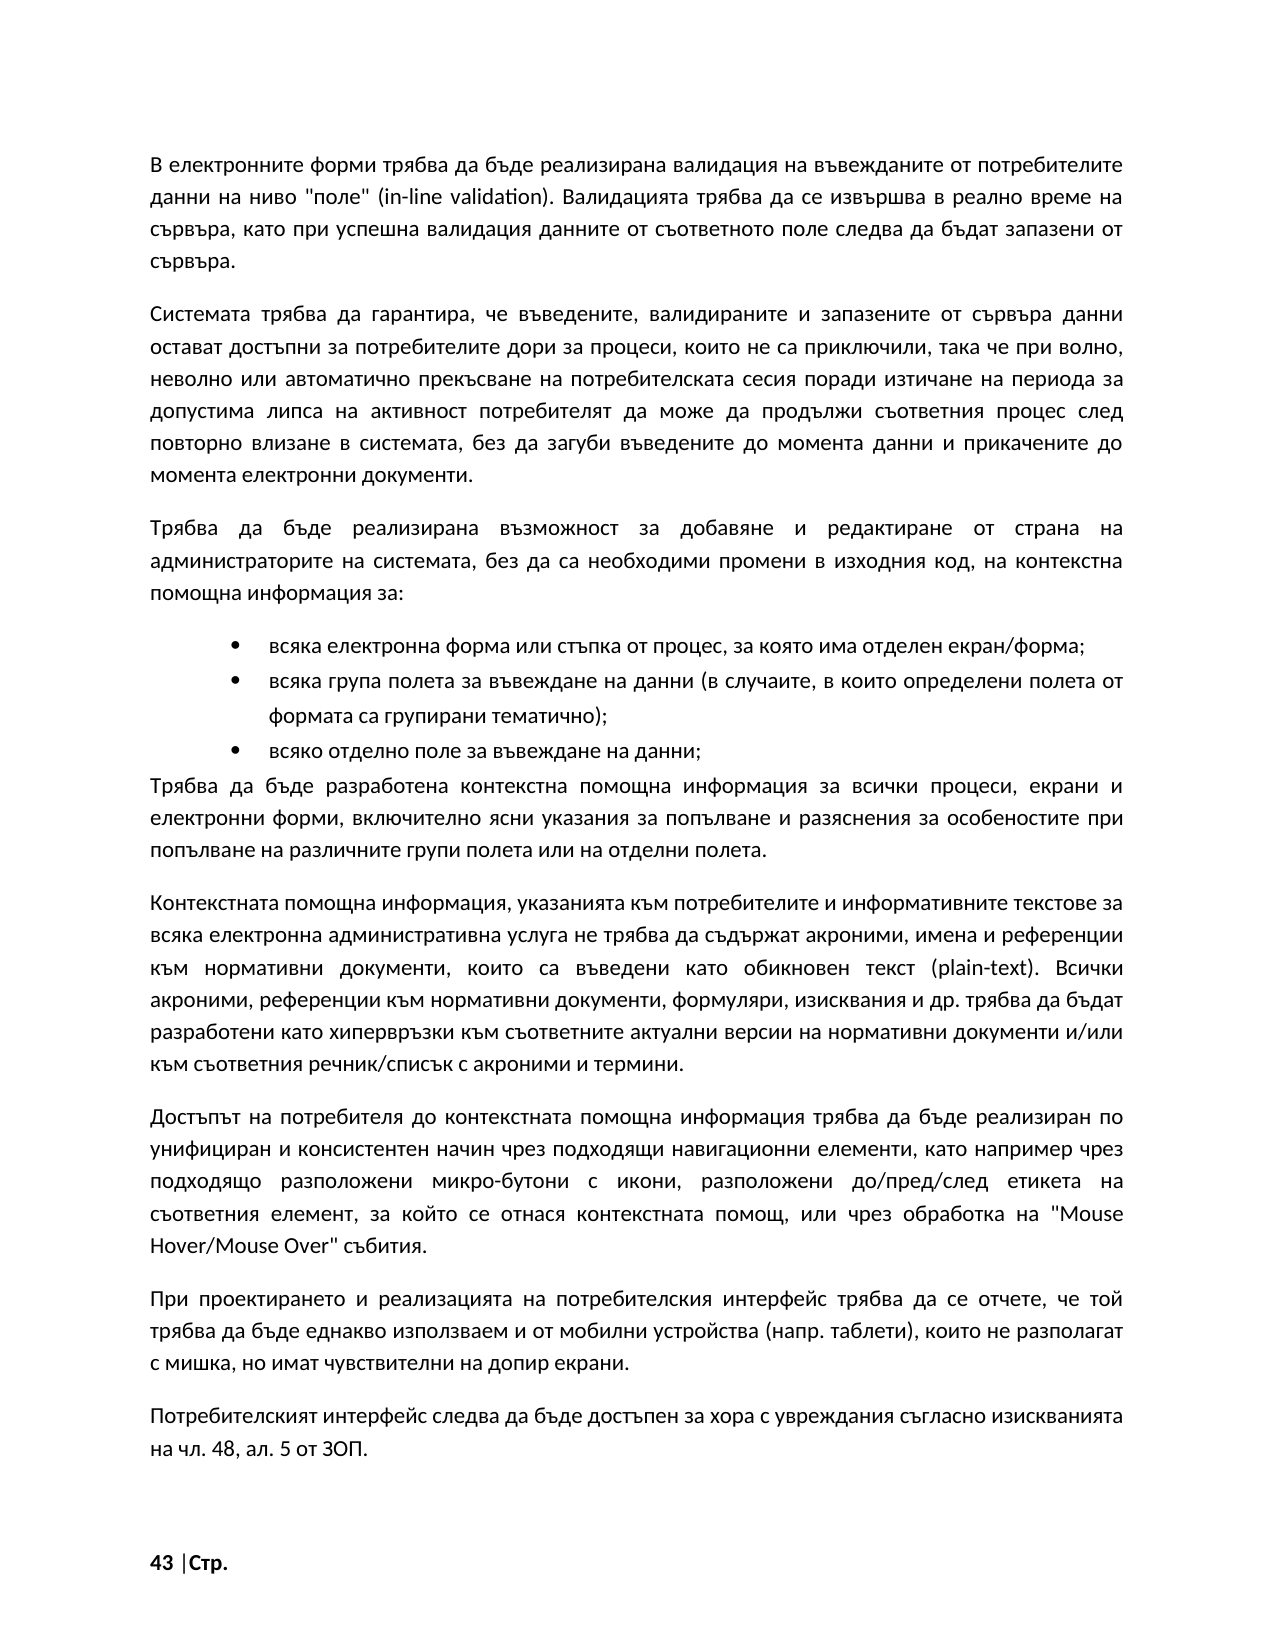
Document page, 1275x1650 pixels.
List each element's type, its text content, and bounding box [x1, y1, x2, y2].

text Трябва да бъде реализирана възможност за добавяне и редактиране от страна на администраторите на системата, без да са необходими промени в изходния код, на контекстна помощна информация за: [150, 513, 1125, 606]
text всяка електронна форма или стъпка от процес, за която има отделен екран/форма; [231, 631, 1125, 659]
text В електронните форми трябва да бъде реализирана валидация на въвежданите от потребителите данни на ниво "поле" (in-line validation). Валидацията трябва да се извършва в реално време на сървъра, като при успешна валидация данните от съответното поле следва да бъдат запазени от сървъра. [150, 150, 1125, 274]
text Трябва да бъде разработена контекстна помощна информация за всички процеси, екрани и електронни форми, включително ясни указания за попълване и разяснения за особеностите при попълване на различните групи полета или на отделни полета. [150, 771, 1125, 863]
text Контекстната помощна информация, указанията към потребителите и информативните текстове за всяка електронна административна услуга не трябва да съдържат акроними, имена и референции към нормативни документи, които са въведени като обикновен текст (plain-text). Всички акроними, референции към нормативни документи, формуляри, изисквания и др. трябва да бъдат разработени като хипервръзки към съответните актуални версии на нормативни документи и/или към съответния речник/списък с акроними и термини. [150, 888, 1125, 1077]
text Потребителският интерфейс следва да бъде достъпен за хора с увреждания съгласно изискванията на чл. 48, ал. 5 от ЗОП. [150, 1401, 1125, 1462]
text Системата трябва да гарантира, че въведените, валидираните и запазените от сървъра данни остават достъпни за потребителите дори за процеси, които не са приключили, така че при волно, неволно или автоматично прекъсване на потребителската сесия поради изтичане на периода за допустима липса на активност потребителят да може да продължи съответния процес след повторно влизане в системата, без да загуби въведените до момента данни и прикачените до момента електронни документи. [150, 299, 1125, 488]
text всяка група полета за въвеждане на данни (в случаите, в които определени полета от формата са групирани тематично); [231, 666, 1125, 729]
text При проектирането и реализацията на потребителския интерфейс трябва да се отчете, че той трябва да бъде еднакво използваем и от мобилни устройства (напр. таблети), които не разполагат с мишка, но имат чувствителни на допир екрани. [150, 1284, 1125, 1376]
text Достъпът на потребителя до контекстната помощна информация трябва да бъде реализиран по унифициран и консистентен начин чрез подходящи навигационни елементи, като например чрез подходящо разположени микро-бутони с икони, разположени до/пред/след етикета на съответния елемент, за който се отнася контекстната помощ, или чрез обработка на "Mouse Hover/Mouse Over" събития. [150, 1102, 1125, 1259]
text всяко отделно поле за въвеждане на данни; [231, 736, 1125, 764]
